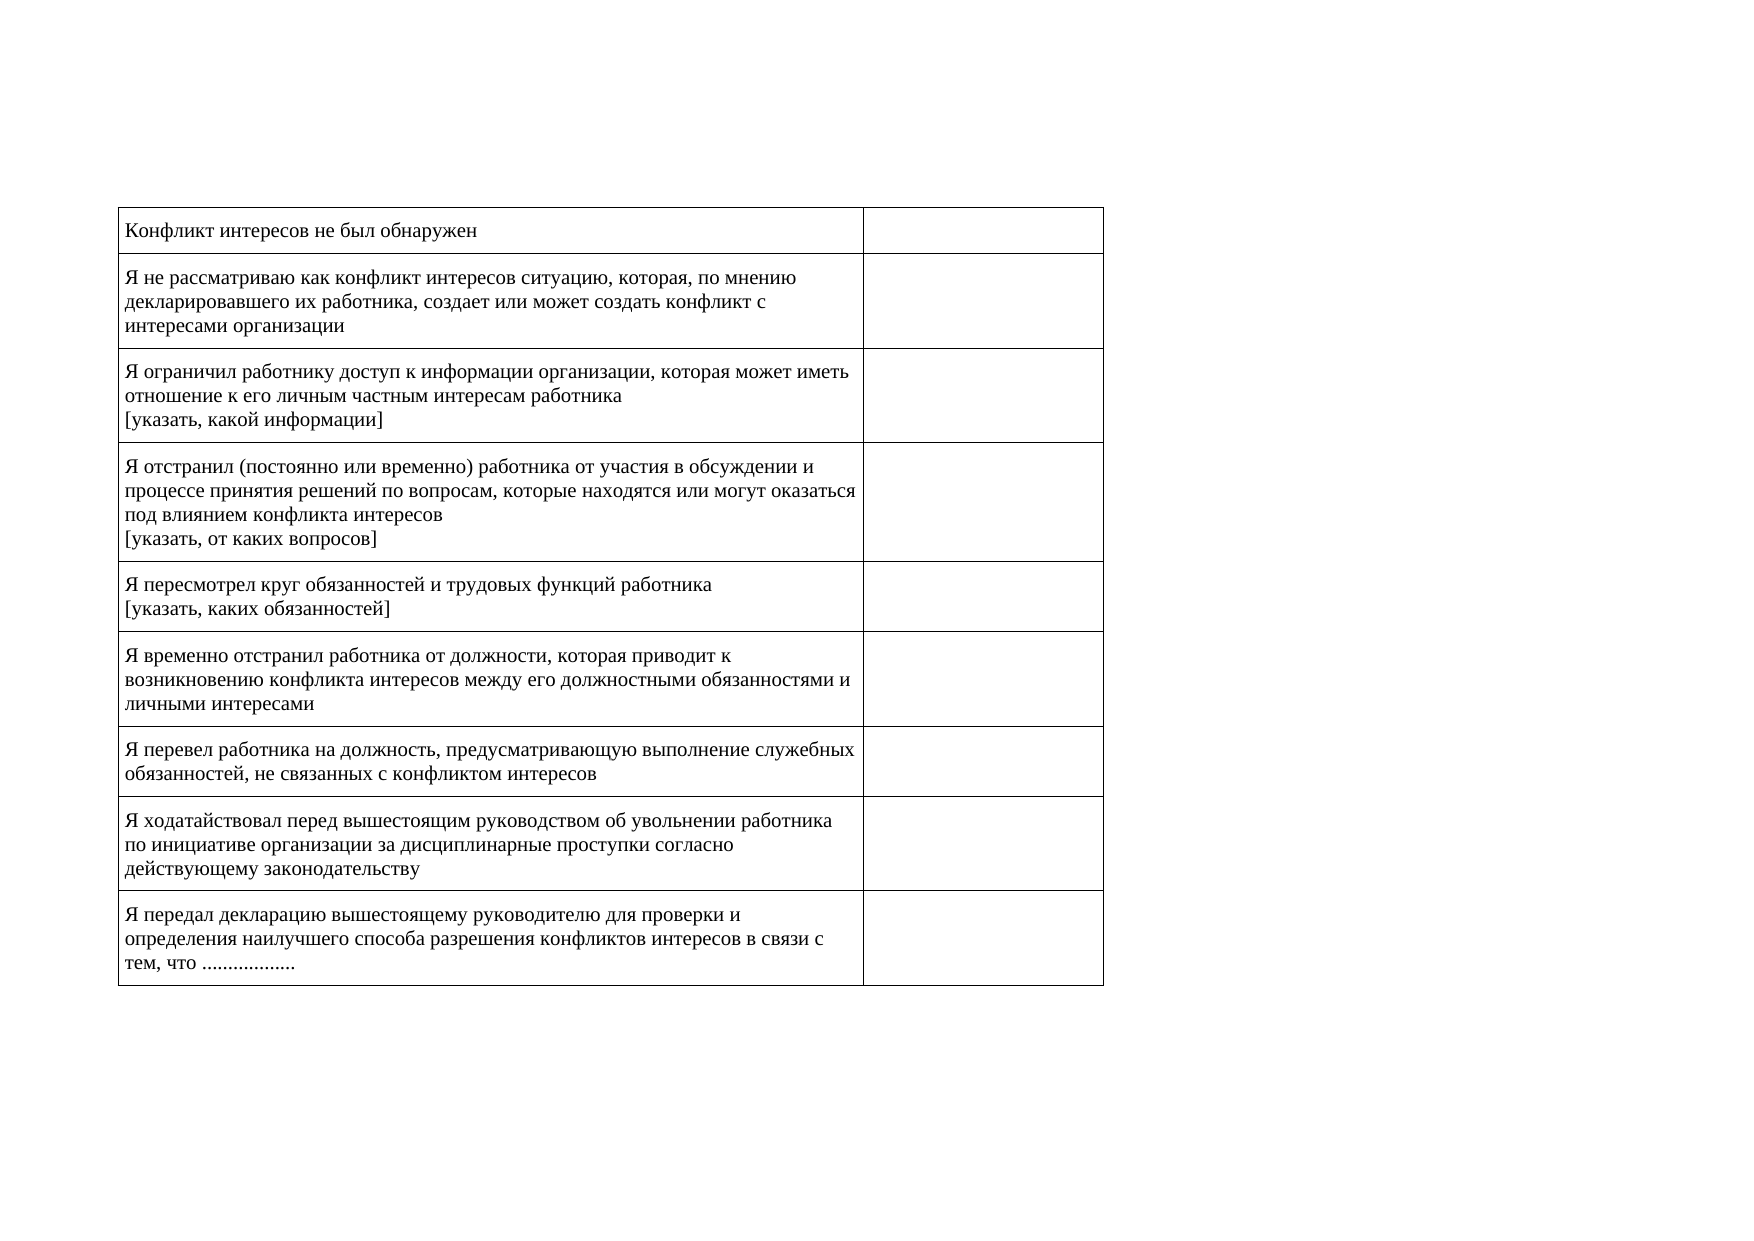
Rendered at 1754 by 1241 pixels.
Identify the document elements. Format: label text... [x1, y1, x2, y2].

table_cell Я ходатайствовал перед вышестоящим руководством об увольнении работника по инициативе организации за дисциплинарные проступки согласно действующему законодательству [119, 797, 863, 890]
table_cell Я ограничил работнику доступ к информации организации, которая может иметь отношение к его личным частным интересам работника [указать, какой информации] [119, 349, 863, 442]
table_cell [864, 254, 1103, 348]
table_cell [864, 727, 1103, 796]
table_cell [864, 562, 1103, 631]
table_cell Я не рассматриваю как конфликт интересов ситуацию, которая, по мнению декларировавшего их работника, создает или может создать конфликт с интересами организации [119, 254, 863, 348]
table_cell Я перевел работника на должность, предусматривающую выполнение служебных обязанностей, не связанных с конфликтом интересов [119, 727, 863, 796]
table_header [864, 208, 1103, 253]
table_cell [864, 632, 1103, 726]
table_cell [864, 443, 1103, 561]
table_cell Я отстранил (постоянно или временно) работника от участия в обсуждении и процессе принятия решений по вопросам, которые находятся или могут оказаться под влиянием конфликта интересов [указать, от каких вопросов] [119, 443, 863, 561]
table_cell [864, 349, 1103, 442]
table_cell Я передал декларацию вышестоящему руководителю для проверки и определения наилучшего способа разрешения конфликтов интересов в связи с тем, что .................. [119, 891, 863, 985]
table_cell Я временно отстранил работника от должности, которая приводит к возникновению конфликта интересов между его должностными обязанностями и личными интересами [119, 632, 863, 726]
table_header Конфликт интересов не был обнаружен [119, 208, 863, 253]
table_cell Я пересмотрел круг обязанностей и трудовых функций работника [указать, каких обязанностей] [119, 562, 863, 631]
table_cell [864, 891, 1103, 985]
table_cell [864, 797, 1103, 890]
